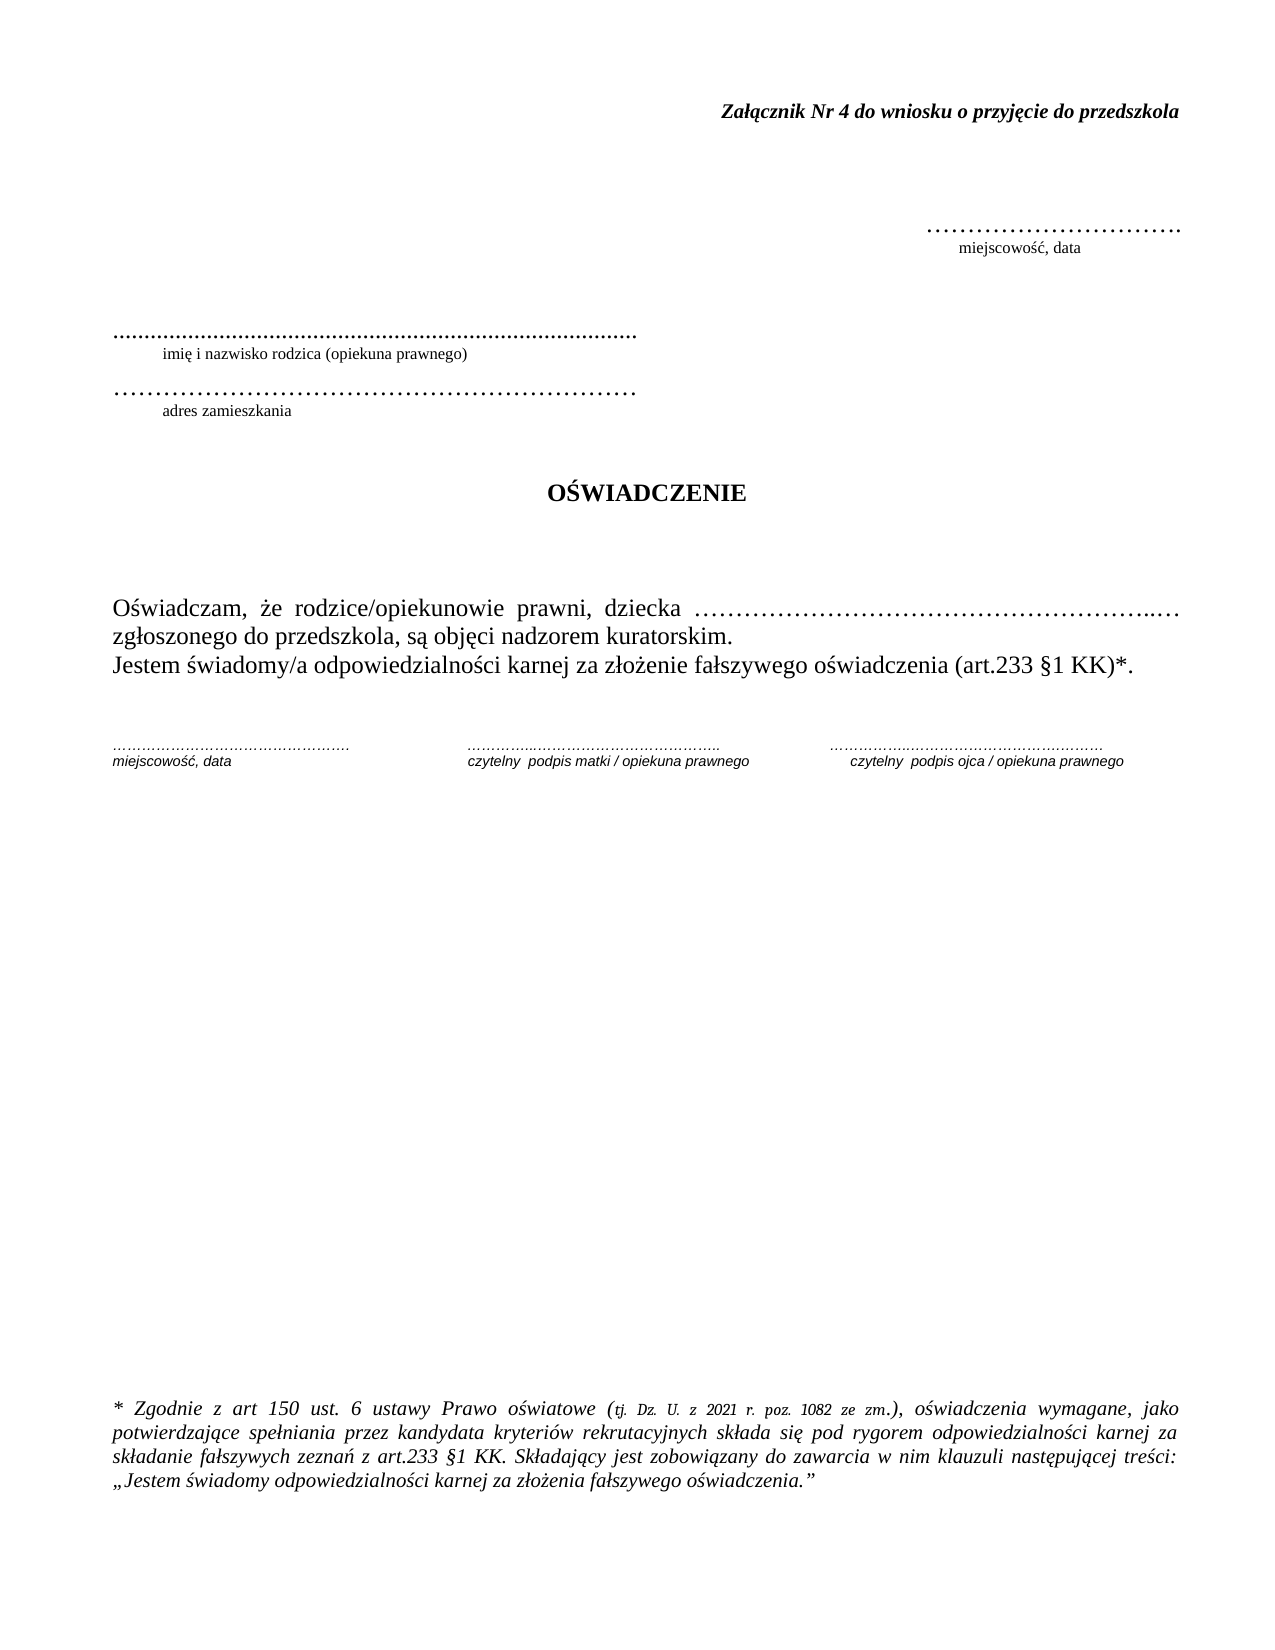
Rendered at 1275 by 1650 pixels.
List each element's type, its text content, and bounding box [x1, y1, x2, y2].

text …………………………………………. …………...……………………………….. ……………..………………………….……… miejscowość, data czytelny podpis matki / opiekuna prawnego czytelny podpis ojca / opiekuna prawnego [112, 736, 1181, 770]
text miejscowość, data [112, 238, 1181, 257]
text * Zgodnie z art 150 ust. 6 ustawy Prawo oświatowe (tj. Dz. U. z 2021 r. poz. 1082 ze zm.), oświadczenia wymagane, jako potwierdzające spełniania przez kandydata kryteriów rekrutacyjnych składa się pod rygorem odpowiedzialności karnej za składanie fałszywych zeznań z art.233 §1 KK. Składający jest zobowiązany do zawarcia w nim klauzuli następującej treści: „Jestem świadomy odpowiedzialności karnej za złożenia fałszywego oświadczenia.” [112, 1396, 1181, 1492]
text Oświadczam, że rodzice/opiekunowie prawni, dziecka ………………………………………………..… zgłoszonego do przedszkola, są objęci nadzorem kuratorskim. [112, 593, 1181, 650]
text …………………………. [112, 209, 1181, 238]
text .................................................................................... [112, 315, 1181, 343]
text ……………………………………………………… [112, 372, 1181, 401]
text Jestem świadomy/a odpowiedzialności karnej za złożenie fałszywego oświadczenia (art.233 §1 KK)*. [112, 650, 1181, 679]
text Załącznik Nr 4 do wniosku o przyjęcie do przedszkola [112, 99, 1181, 123]
text adres zamieszkania [112, 401, 1181, 420]
text imię i nazwisko rodzica (opiekuna prawnego) [112, 343, 1181, 363]
text OŚWIADCZENIE [112, 478, 1181, 506]
